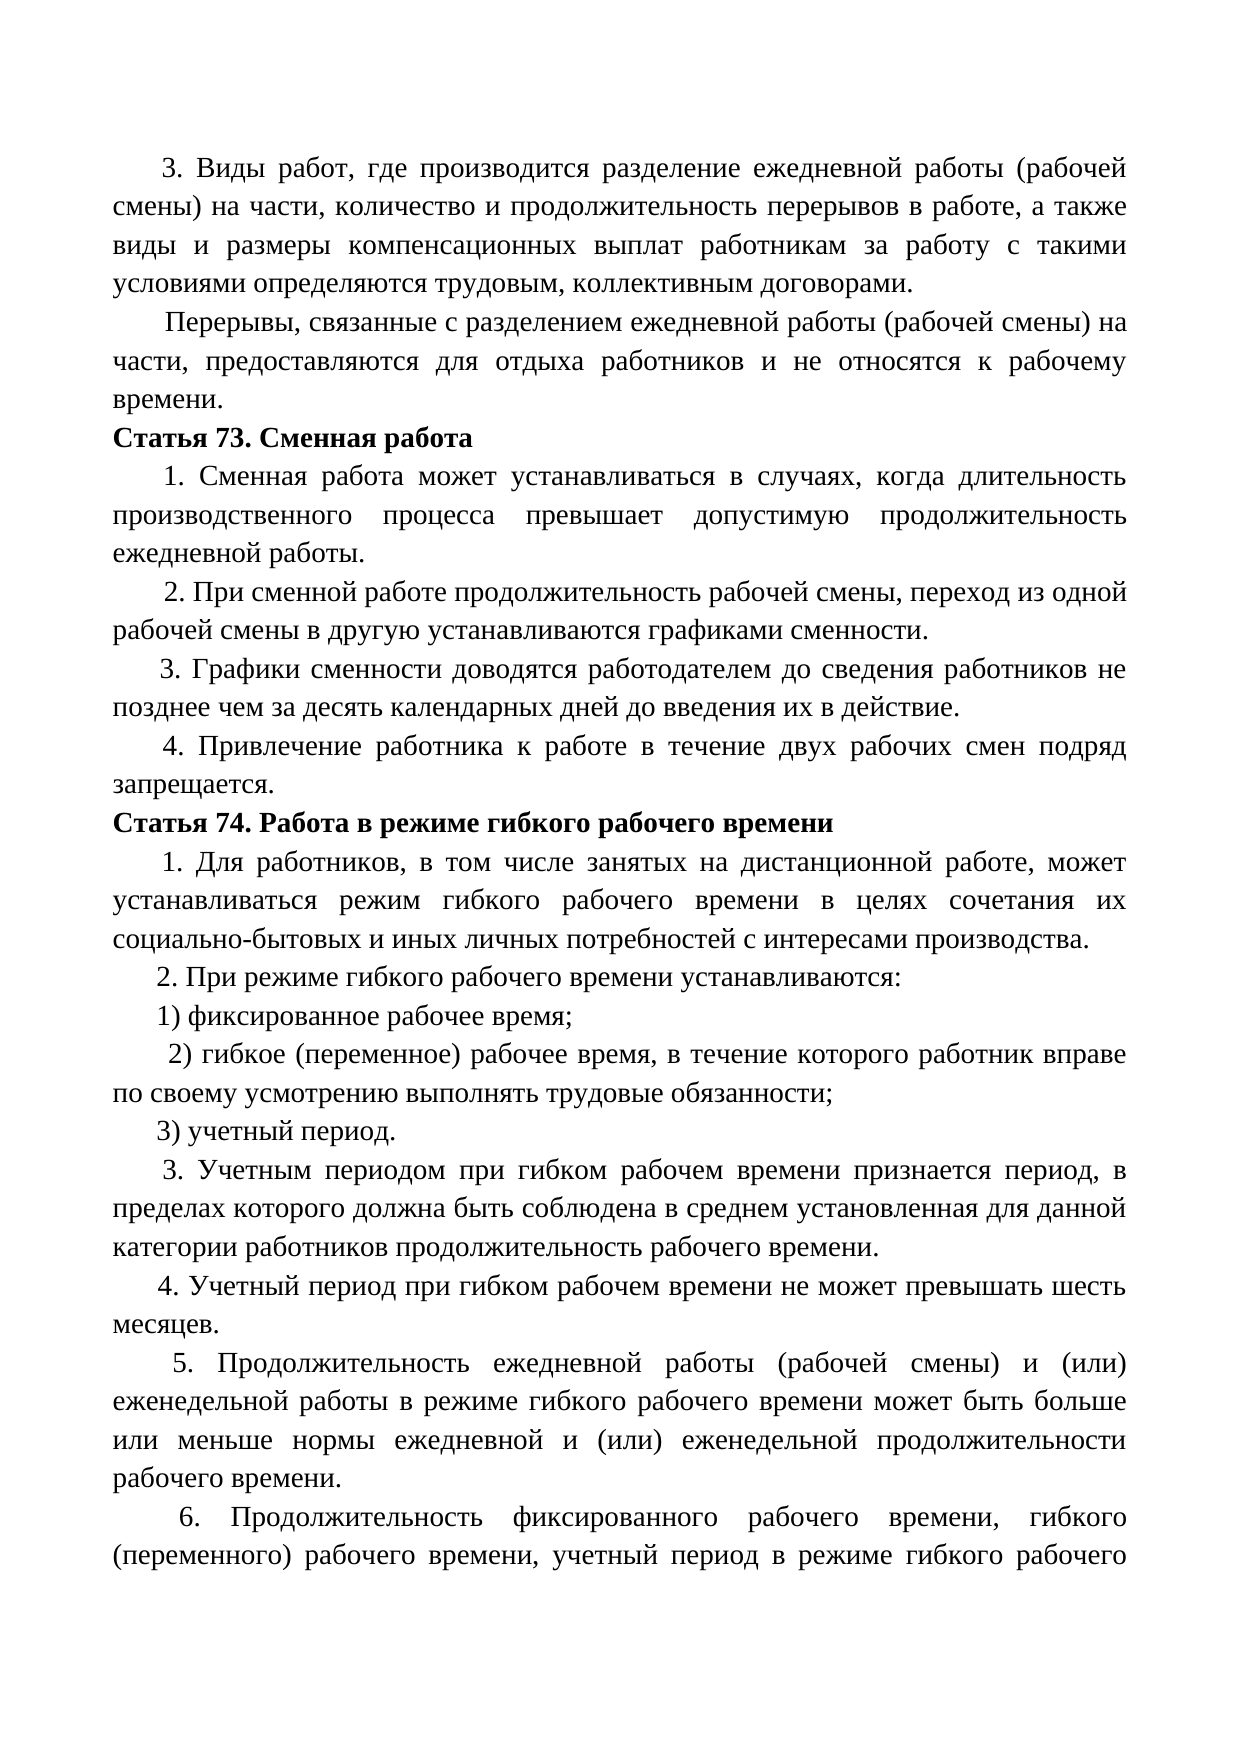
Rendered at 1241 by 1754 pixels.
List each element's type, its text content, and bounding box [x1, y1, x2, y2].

text 1. Сменная работа может устанавливаться в случаях, когда длительность производственного процесса превышает допустимую продолжительность ежедневной работы. [112, 458, 1128, 569]
text 4. Учетный период при гибком рабочем времени не может превышать шесть месяцев. [112, 1268, 1128, 1340]
text 1) фиксированное рабочее время; [112, 998, 1128, 1031]
text 5. Продолжительность ежедневной работы (рабочей смены) и (или) еженедельной работы в режиме гибкого рабочего времени может быть больше или меньше нормы ежедневной и (или) еженедельной продолжительности рабочего времени. [112, 1345, 1128, 1494]
text 2) гибкое (переменное) рабочее время, в течение которого работник вправе по своему усмотрению выполнять трудовые обязанности; [112, 1036, 1128, 1108]
text 3. Виды работ, где производится разделение ежедневной работы (рабочей смены) на части, количество и продолжительность перерывов в работе, а также виды и размеры компенсационных выплат работникам за работу с такими условиями определяются трудовым, коллективным договорами. [112, 150, 1128, 299]
text Статья 74. Работа в режиме гибкого рабочего времени [112, 805, 1128, 839]
text Статья 73. Сменная работа [112, 420, 1128, 453]
text Перерывы, связанные с разделением ежедневной работы (рабочей смены) на части, предоставляются для отдыха работников и не относятся к рабочему времени. [112, 304, 1128, 415]
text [112, 1499, 1128, 1571]
text 3. Учетным периодом при гибком рабочем времени признается период, в пределах которого должна быть соблюдена в среднем установленная для данной категории работников продолжительность рабочего времени. [112, 1152, 1128, 1263]
text 4. Привлечение работника к работе в течение двух рабочих смен подряд запрещается. [112, 728, 1128, 800]
text 1. Для работников, в том числе занятых на дистанционной работе, может устанавливаться режим гибкого рабочего времени в целях сочетания их социально-бытовых и иных личных потребностей с интересами производства. [112, 844, 1128, 954]
text 2. При режиме гибкого рабочего времени устанавливаются: [112, 959, 1128, 993]
text 2. При сменной работе продолжительность рабочей смены, переход из одной рабочей смены в другую устанавливаются графиками сменности. [112, 574, 1128, 646]
text 3) учетный период. [112, 1113, 1128, 1147]
text 3. Графики сменности доводятся работодателем до сведения работников не позднее чем за десять календарных дней до введения их в действие. [112, 651, 1128, 723]
